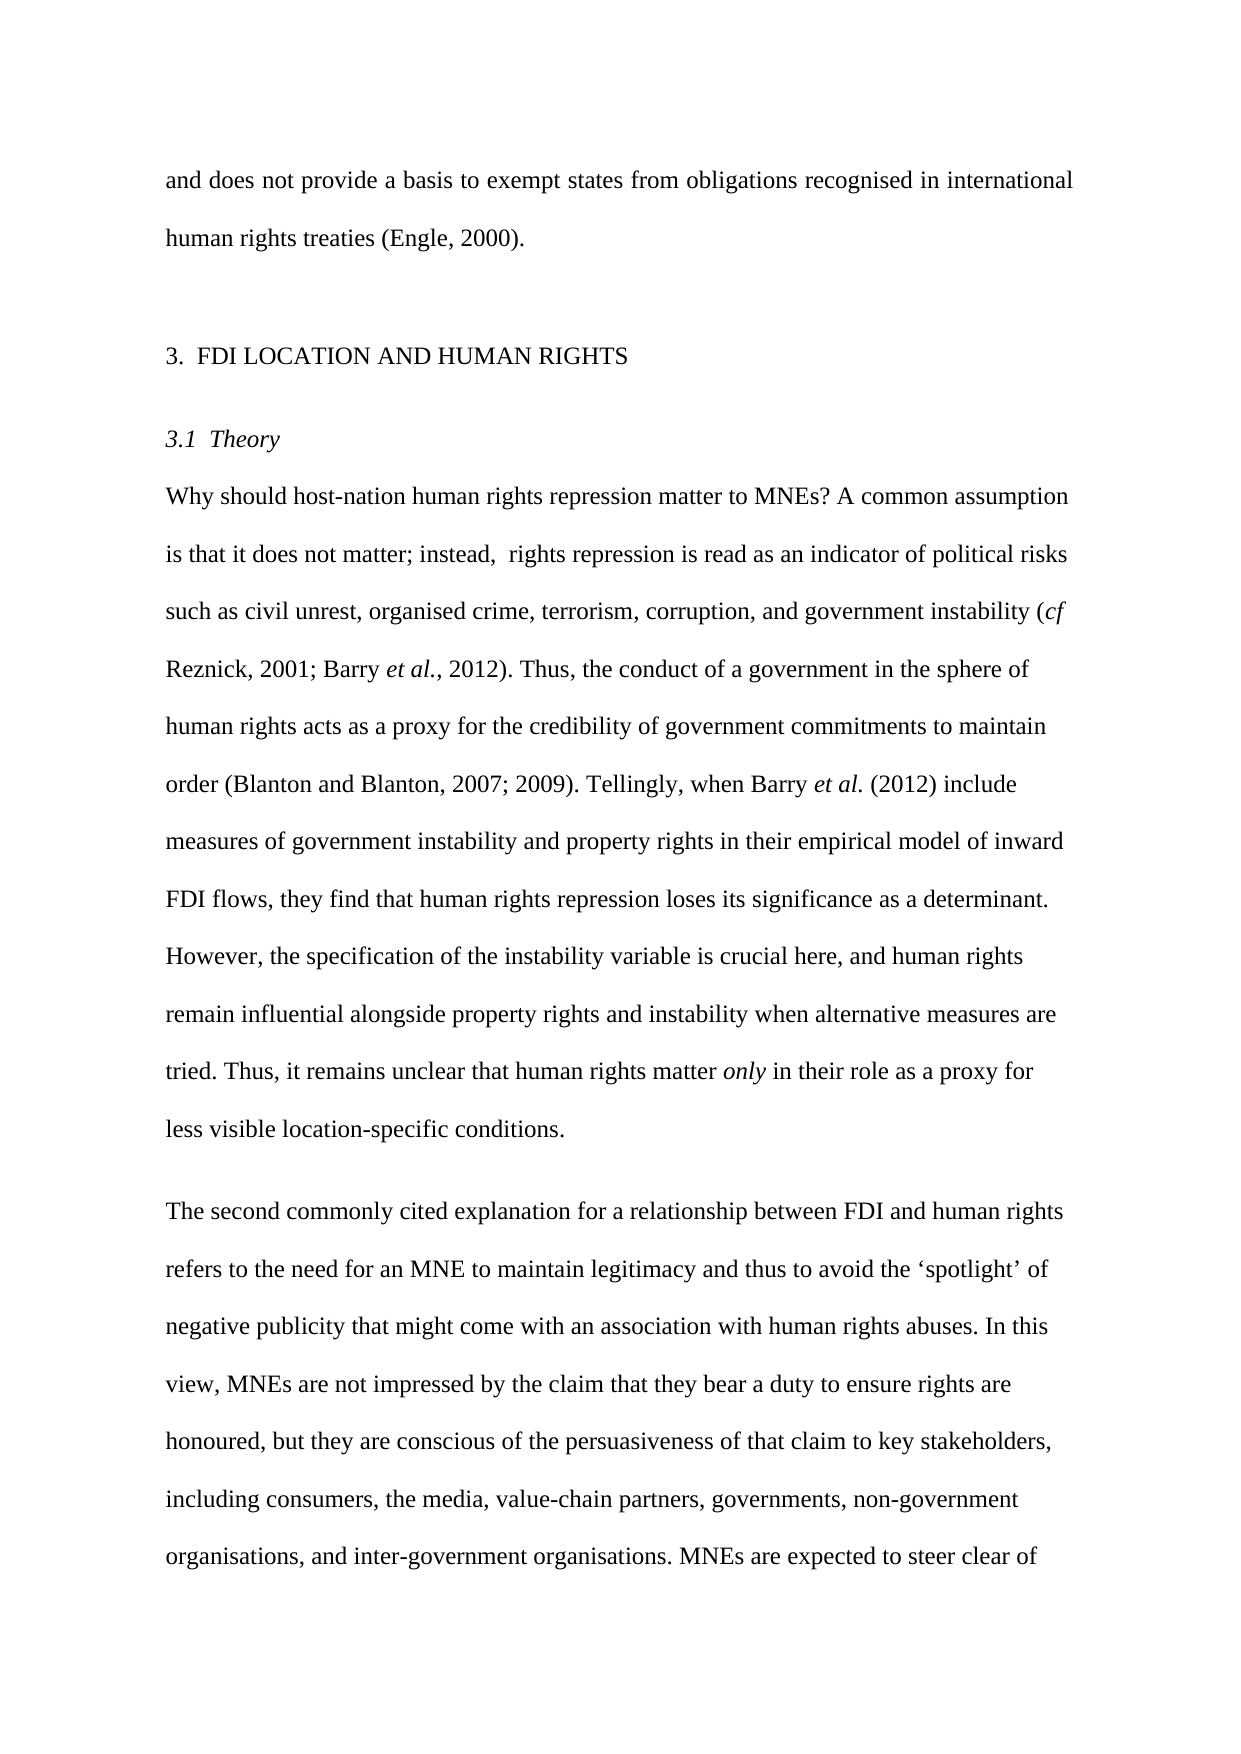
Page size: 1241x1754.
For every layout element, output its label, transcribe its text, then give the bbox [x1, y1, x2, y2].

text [165, 165, 1075, 252]
text 3.1 Theory [165, 424, 1075, 453]
text Why should host-nation human rights repression matter to MNEs? A common assumption is that it does not matter; instead, rights repression is read as an indicator of political risks such as civil unrest, organised crime, terrorism, corruption, and government instability (cf Reznick, 2001; Barry et al., 2012). Thus, the conduct of a government in the sphere of human rights acts as a proxy for the credibility of government commitments to maintain order (Blanton and Blanton, 2007; 2009). Tellingly, when Barry et al. (2012) include measures of government instability and property rights in their empirical model of inward FDI flows, they find that human rights repression loses its significance as a determinant. However, the specification of the instability variable is crucial here, and human rights remain influential alongside property rights and instability when alternative measures are tried. Thus, it remains unclear that human rights matter only in their role as a proxy for less visible location-specific conditions. [165, 481, 1075, 1143]
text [165, 1196, 1075, 1570]
subtitle 3. FDI LOCATION AND HUMAN RIGHTS [165, 341, 1075, 370]
